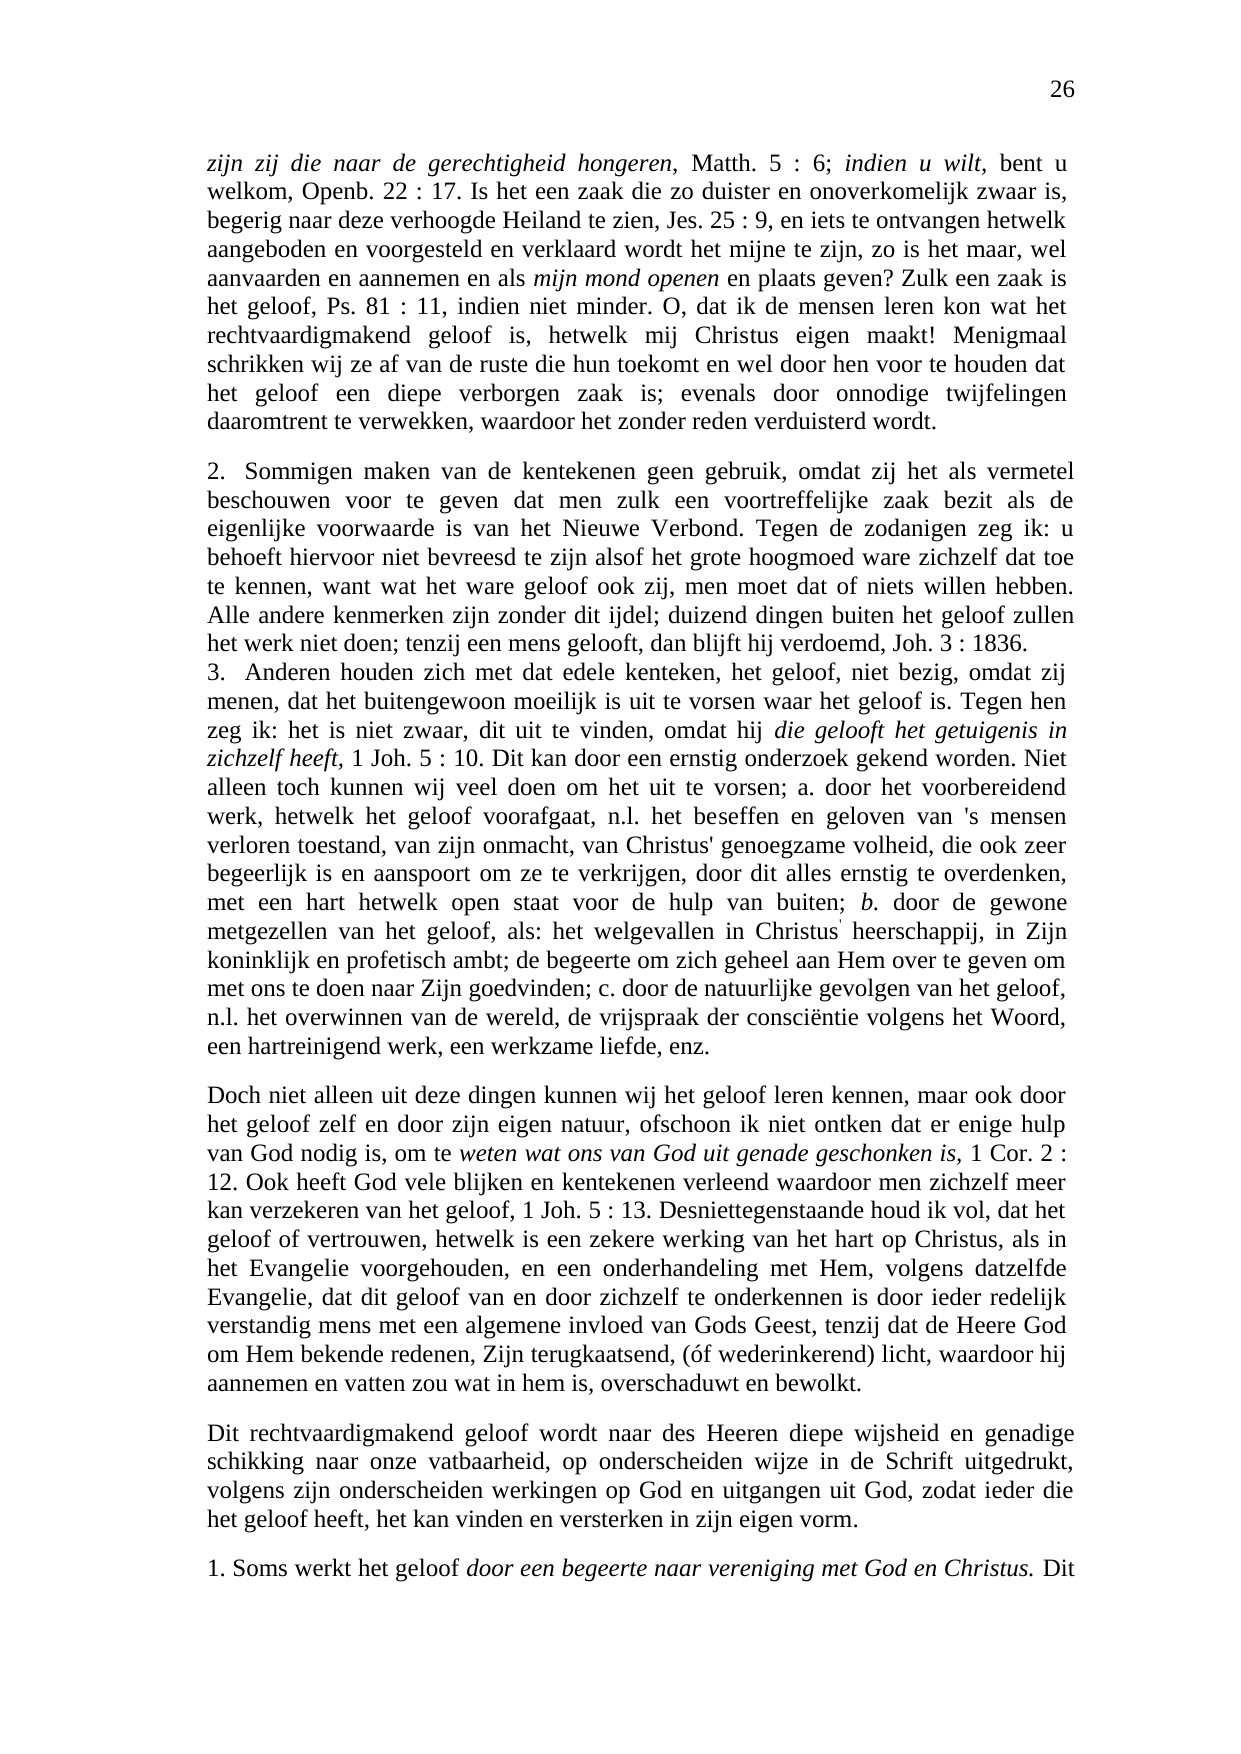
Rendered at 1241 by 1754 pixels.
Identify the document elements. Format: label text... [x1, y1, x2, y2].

text Dit rechtvaardigmakend geloof wordt naar des Heeren diepe wijsheid en genadige schikking naar onze vatbaarheid, op onderscheiden wijze in de Schrift uitgedrukt, volgens zijn onderscheiden werkingen op God en uitgangen uit God, zodat ieder die het geloof heeft, het kan vinden en versterken in zijn eigen vorm. [207, 1418, 1075, 1533]
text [207, 148, 1067, 435]
text Doch niet alleen uit deze dingen kunnen wij het geloof leren kennen, maar ook door het geloof zelf en door zijn eigen natuur, ofschoon ik niet ontken dat er enige hulp van God nodig is, om te weten wat ons van God uit genade geschonken is, 1 Cor. 2 : 12. Ook heeft God vele blijken en kentekenen verleend waardoor men zichzelf meer kan verzekeren van het geloof, 1 Joh. 5 : 13. Desniettegenstaande houd ik vol, dat het geloof of vertrouwen, hetwelk is een zekere werking van het hart op Christus, als in het Evangelie voorgehouden, en een onderhandeling met Hem, volgens datzelfde Evangelie, dat dit geloof van en door zichzelf te onderkennen is door ieder redelijk verstandig mens met een algemene invloed van Gods Geest, tenzij dat de Heere God om Hem bekende redenen, Zijn terugkaatsend, (óf wederinkerend) licht, waardoor hij aannemen en vatten zou wat in hem is, overschaduwt en bewolkt. [207, 1081, 1067, 1397]
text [207, 1553, 1075, 1582]
list Anderen houden zich met dat edele kenteken, het geloof, niet bezig, omdat zij menen, dat het buitengewoon moeilijk is uit te vorsen waar het geloof is. Tegen hen zeg ik: het is niet zwaar, dit uit te vinden, omdat hij die gelooft het getuigenis in zichzelf heeft, 1 Joh. 5 : 10. Dit kan door een ernstig onderzoek gekend worden. Niet alleen toch kunnen wij veel doen om het uit te vorsen; a. door het voorbereidend werk, hetwelk het geloof voorafgaat, n.l. het beseffen en geloven van 's mensen verloren toestand, van zijn onmacht, van Christus' genoegzame volheid, die ook zeer begeerlijk is en aanspoort om ze te verkrijgen, door dit alles ernstig te overdenken, met een hart hetwelk open staat voor de hulp van buiten; b. door de gewone metgezellen van het geloof, als: het welgevallen in Christus' heerschappij, in Zijn koninklijk en profetisch ambt; de begeerte om zich geheel aan Hem over te geven om met ons te doen naar Zijn goedvinden; c. door de natuurlijke gevolgen van het geloof, n.l. het overwinnen van de wereld, de vrijspraak der consciëntie volgens het Woord, een hartreinigend werk, een werkzame liefde, enz. [207, 657, 1067, 1060]
list Sommigen maken van de kentekenen geen gebruik, omdat zij het als vermetel beschouwen voor te geven dat men zulk een voortreffelijke zaak bezit als de eigenlijke voorwaarde is van het Nieuwe Verbond. Tegen de zodanigen zeg ik: u behoeft hiervoor niet bevreesd te zijn alsof het grote hoogmoed ware zichzelf dat toe te kennen, want wat het ware geloof ook zij, men moet dat of niets willen hebben. Alle andere kenmerken zijn zonder dit ijdel; duizend dingen buiten het geloof zullen het werk niet doen; tenzij een mens gelooft, dan blijft hij verdoemd, Joh. 3 : 1836. [207, 456, 1075, 657]
